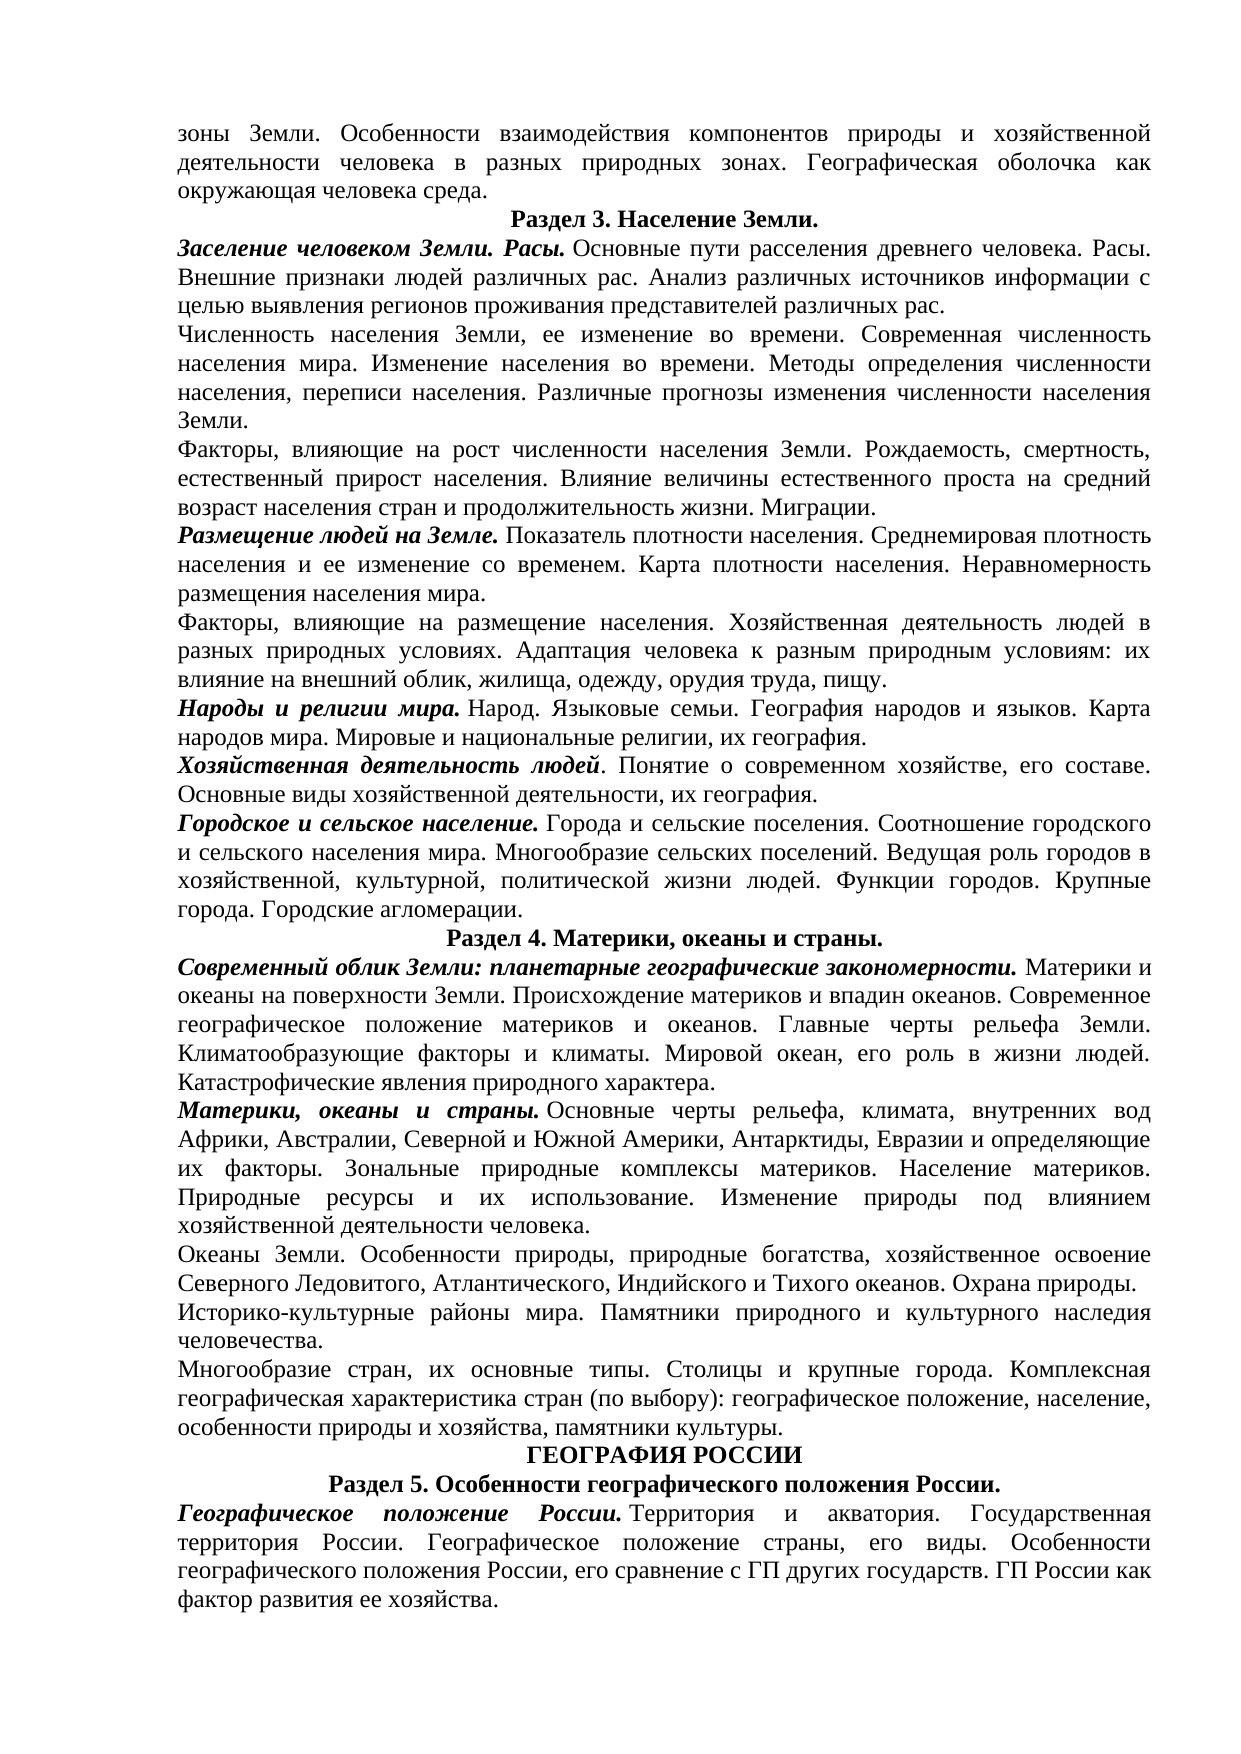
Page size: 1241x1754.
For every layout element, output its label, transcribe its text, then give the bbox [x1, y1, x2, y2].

text Народы и религии мира. Народ. Языковые семьи. География народов и языков. Карта народов мира. Мировые и национальные религии, их география. [177, 693, 1152, 751]
text Океаны Земли. Особенности природы, природные богатства, хозяйственное освоение Северного Ледовитого, Атлантического, Индийского и Тихого океанов. Охрана природы. [177, 1239, 1152, 1297]
text Историко-культурные районы мира. Памятники природного и культурного наследия человечества. [177, 1297, 1152, 1354]
text Материки, океаны и страны. Основные черты рельефа, климата, внутренних вод Африки, Австралии, Северной и Южной Америки, Антарктиды, Евразии и определяющие их факторы. Зональные природные комплексы материков. Население материков. Природные ресурсы и их использование. Изменение природы под влиянием хозяйственной деятельности человека. [177, 1096, 1152, 1239]
text Факторы, влияющие на размещение населения. Хозяйственная деятельность людей в разных природных условиях. Адаптация человека к разным природным условиям: их влияние на внешний облик, жилища, одежду, орудия труда, пищу. [177, 607, 1152, 693]
text Многообразие стран, их основные типы. Столицы и крупные города. Комплексная географическая характеристика стран (по выбору): географическое положение, население, особенности природы и хозяйства, памятники культуры. [177, 1354, 1152, 1441]
text Современный облик Земли: планетарные географические закономерности. Материки и океаны на поверхности Земли. Происхождение материков и впадин океанов. Современное географическое положение материков и океанов. Главные черты рельефа Земли. Климатообразующие факторы и климаты. Мировой океан, его роль в жизни людей. Катастрофические явления природного характера. [177, 952, 1152, 1096]
text Раздел 5. Особенности географического положения России. [177, 1469, 1152, 1498]
text Факторы, влияющие на рост численности населения Земли. Рождаемость, смертность, естественный прирост населения. Влияние величины естественного проста на средний возраст населения стран и продолжительность жизни. Миграции. [177, 434, 1152, 521]
text Раздел 4. Материки, океаны и страны. [177, 923, 1152, 952]
text Городское и сельское население. Города и сельские поселения. Соотношение городского и сельского населения мира. Многообразие сельских поселений. Ведущая роль городов в хозяйственной, культурной, политической жизни людей. Функции городов. Крупные города. Городские агломерации. [177, 808, 1152, 923]
text ГЕОГРАФИЯ РОССИИ [177, 1441, 1152, 1469]
text Заселение человеком Земли. Расы. Основные пути расселения древнего человека. Расы. Внешние признаки людей различных рас. Анализ различных источников информации с целью выявления регионов проживания представителей различных рас. [177, 233, 1152, 319]
text Раздел 3. Население Земли. [177, 204, 1152, 233]
text Хозяйственная деятельность людей. Понятие о современном хозяйстве, его составе. Основные виды хозяйственной деятельности, их география. [177, 751, 1152, 808]
text Численность населения Земли, ее изменение во времени. Современная численность населения мира. Изменение населения во времени. Методы определения численности населения, переписи населения. Различные прогнозы изменения численности населения Земли. [177, 319, 1152, 434]
text Географическое положение России. Территория и акватория. Государственная территория России. Географическое положение страны, его виды. Особенности географического положения России, его сравнение с ГП других государств. ГП России как фактор развития ее хозяйства. [177, 1498, 1152, 1613]
text Размещение людей на Земле. Показатель плотности населения. Среднемировая плотность населения и ее изменение со временем. Карта плотности населения. Неравномерность размещения населения мира. [177, 521, 1152, 607]
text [177, 118, 1152, 204]
